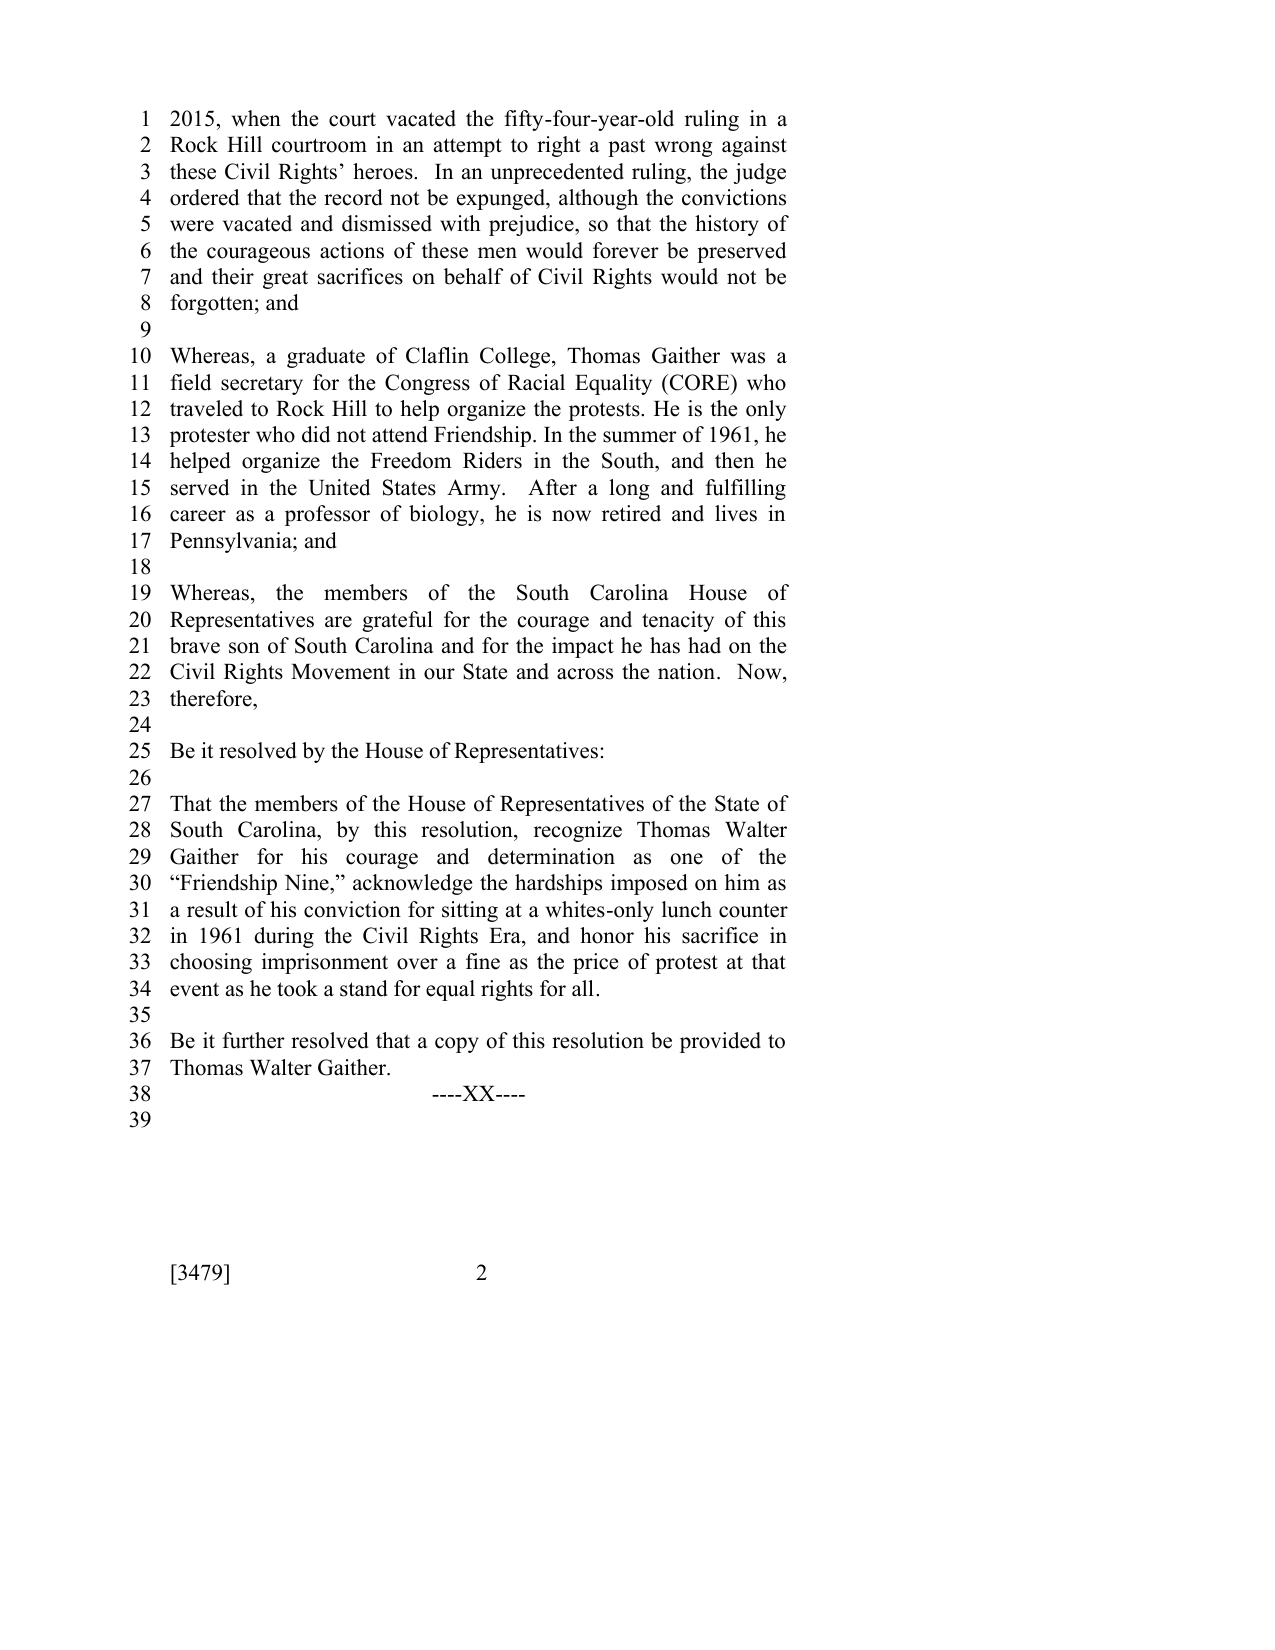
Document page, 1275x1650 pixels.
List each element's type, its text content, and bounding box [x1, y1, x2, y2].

text Whereas, the members of the South Carolina House of Representatives are grateful for the courage and tenacity of this brave son of South Carolina and for the impact he has had on the Civil Rights Movement in our State and across the nation. Now, therefore, [169, 579, 787, 711]
text Be it resolved by the House of Representatives: [169, 737, 787, 764]
text Be it further resolved that a copy of this resolution be provided to Thomas Walter Gaither. [169, 1027, 787, 1080]
text ----XX---- [169, 1080, 787, 1106]
text Whereas, a graduate of Claflin College, Thomas Gaither was a field secretary for the Congress of Racial Equality (CORE) who traveled to Rock Hill to help organize the protests. He is the only protester who did not attend Friendship. In the summer of 1961, he helped organize the Freedom Riders in the South, and then he served in the United States Army. After a long and fulfilling career as a professor of biology, he is now retired and lives in Pennsylvania; and [169, 342, 787, 553]
text That the members of the House of Representatives of the State of South Carolina, by this resolution, recognize Thomas Walter Gaither for his courage and determination as one of the “Friendship Nine,” acknowledge the hardships imposed on him as a result of his conviction for sitting at a whites-only lunch counter in 1961 during the Civil Rights Era, and honor his sacrifice in choosing imprisonment over a fine as the price of protest at that event as he took a stand for equal rights for all. [169, 790, 787, 1001]
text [169, 105, 787, 316]
